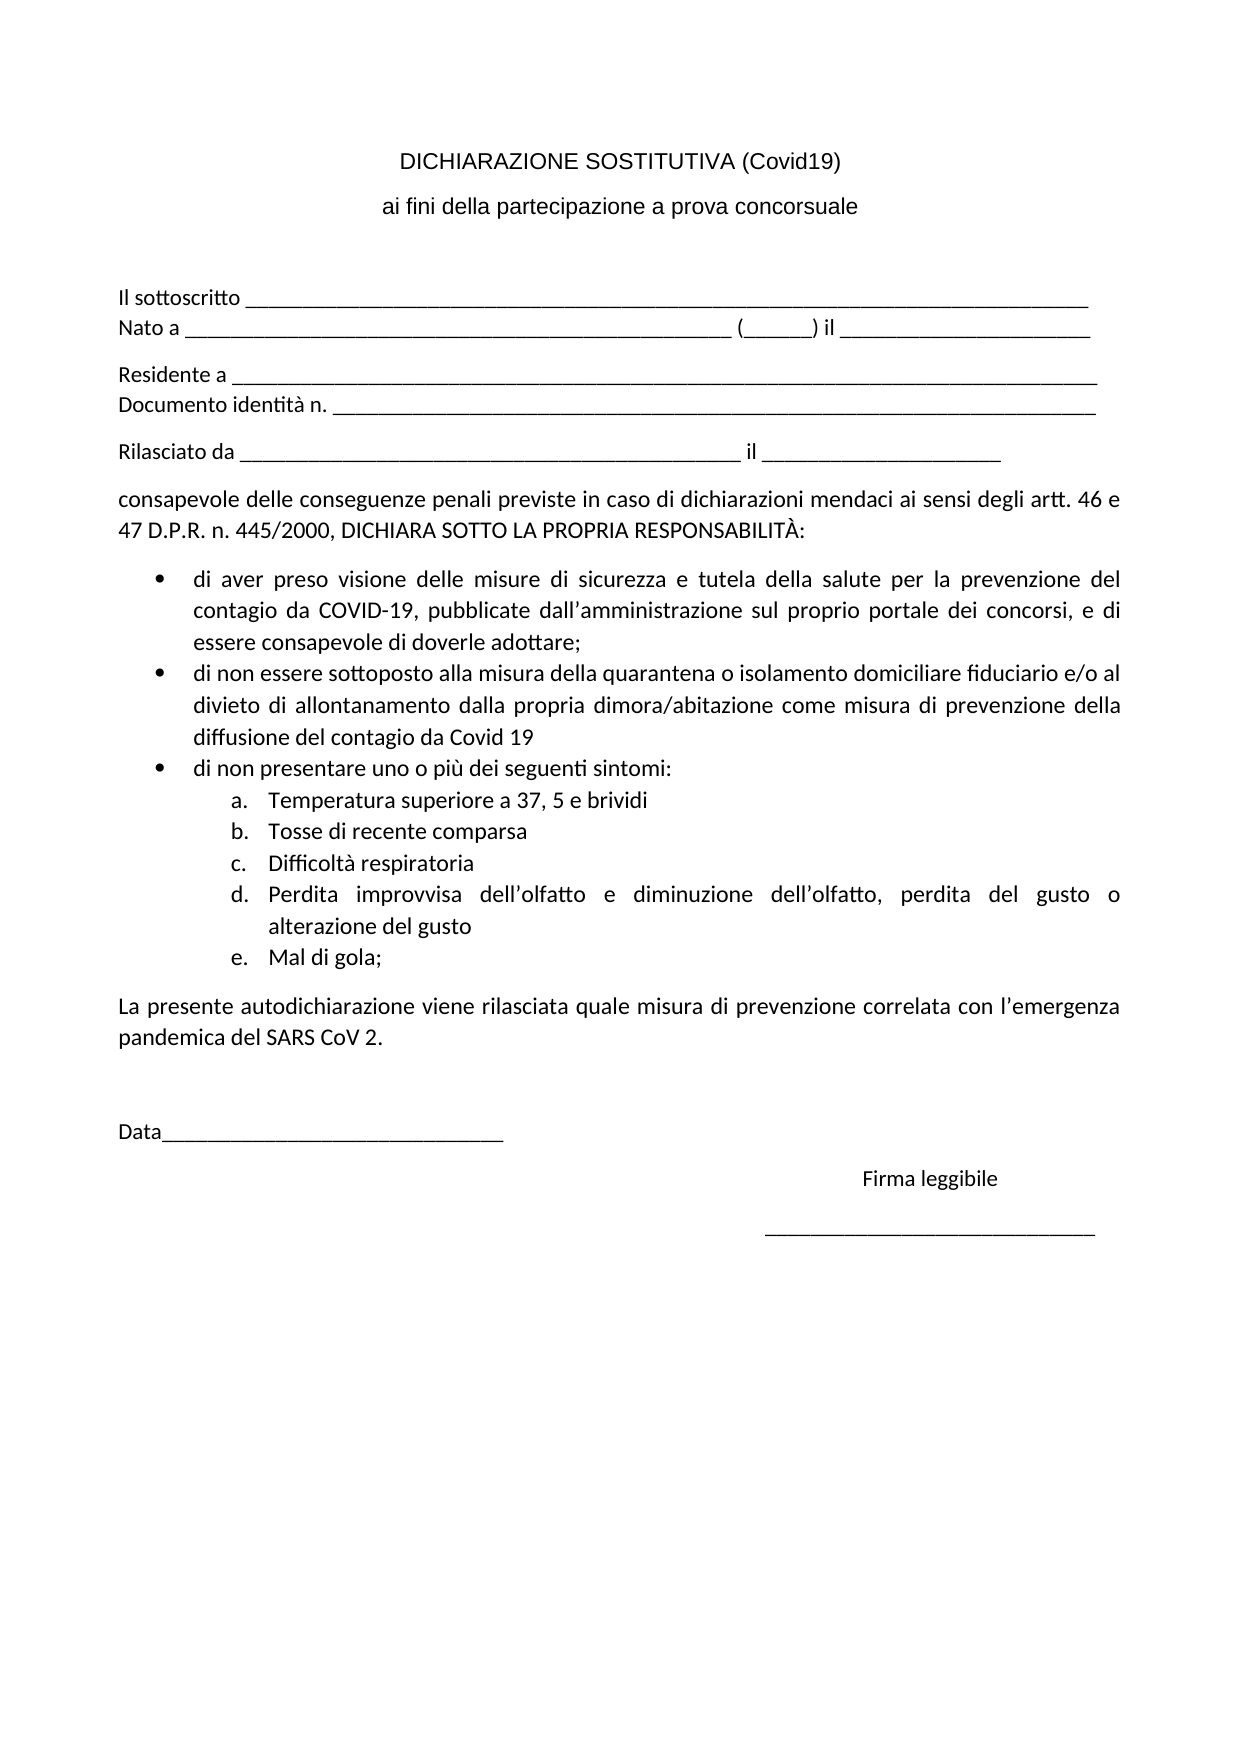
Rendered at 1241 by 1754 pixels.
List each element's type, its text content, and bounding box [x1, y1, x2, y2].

text Firma leggibile [738, 1164, 1122, 1192]
text ai fini della partecipazione a prova concorsuale [118, 193, 1122, 219]
list Temperatura superiore a 37, 5 e brividi [231, 785, 1122, 814]
text Il sottoscritto __________________________________________________________________________ Nato a ________________________________________________ (______) il ______________________ [118, 283, 1122, 341]
text La presente autodichiarazione viene rilasciata quale misura di prevenzione correlata con l’emergenza pandemica del SARS CoV 2. [118, 991, 1122, 1052]
text DICHIARAZIONE SOSTITUTIVA (Covid19) [118, 148, 1122, 174]
list di non presentare uno o più dei seguenti sintomi: [156, 753, 1122, 782]
text _____________________________ [738, 1211, 1122, 1239]
list Difficoltà respiratoria [231, 848, 1122, 877]
list Perdita improvvisa dell’olfatto e diminuzione dell’olfatto, perdita del gusto o alterazione del gusto [231, 879, 1122, 940]
list di non essere sottoposto alla misura della quarantena o isolamento domiciliare fiduciario e/o al divieto di allontanamento dalla propria dimora/abitazione come misura di prevenzione della diffusione del contagio da Covid 19 [156, 658, 1122, 751]
text Residente a ____________________________________________________________________________ Documento identità n. ___________________________________________________________________ [118, 360, 1122, 418]
list Tosse di recente comparsa [231, 816, 1122, 846]
text consapevole delle conseguenze penali previste in caso di dichiarazioni mendaci ai sensi degli artt. 46 e 47 D.P.R. n. 445/2000, DICHIARA SOTTO LA PROPRIA RESPONSABILITÀ: [118, 484, 1122, 545]
text Data______________________________ [118, 1117, 1122, 1145]
list di aver preso visione delle misure di sicurezza e tutela della salute per la prevenzione del contagio da COVID-19, pubblicate dall’amministrazione sul proprio portale dei concorsi, e di essere consapevole di doverle adottare; [156, 564, 1122, 656]
text Rilasciato da ____________________________________________ il _____________________ [118, 437, 1122, 465]
list Mal di gola; [231, 942, 1122, 972]
